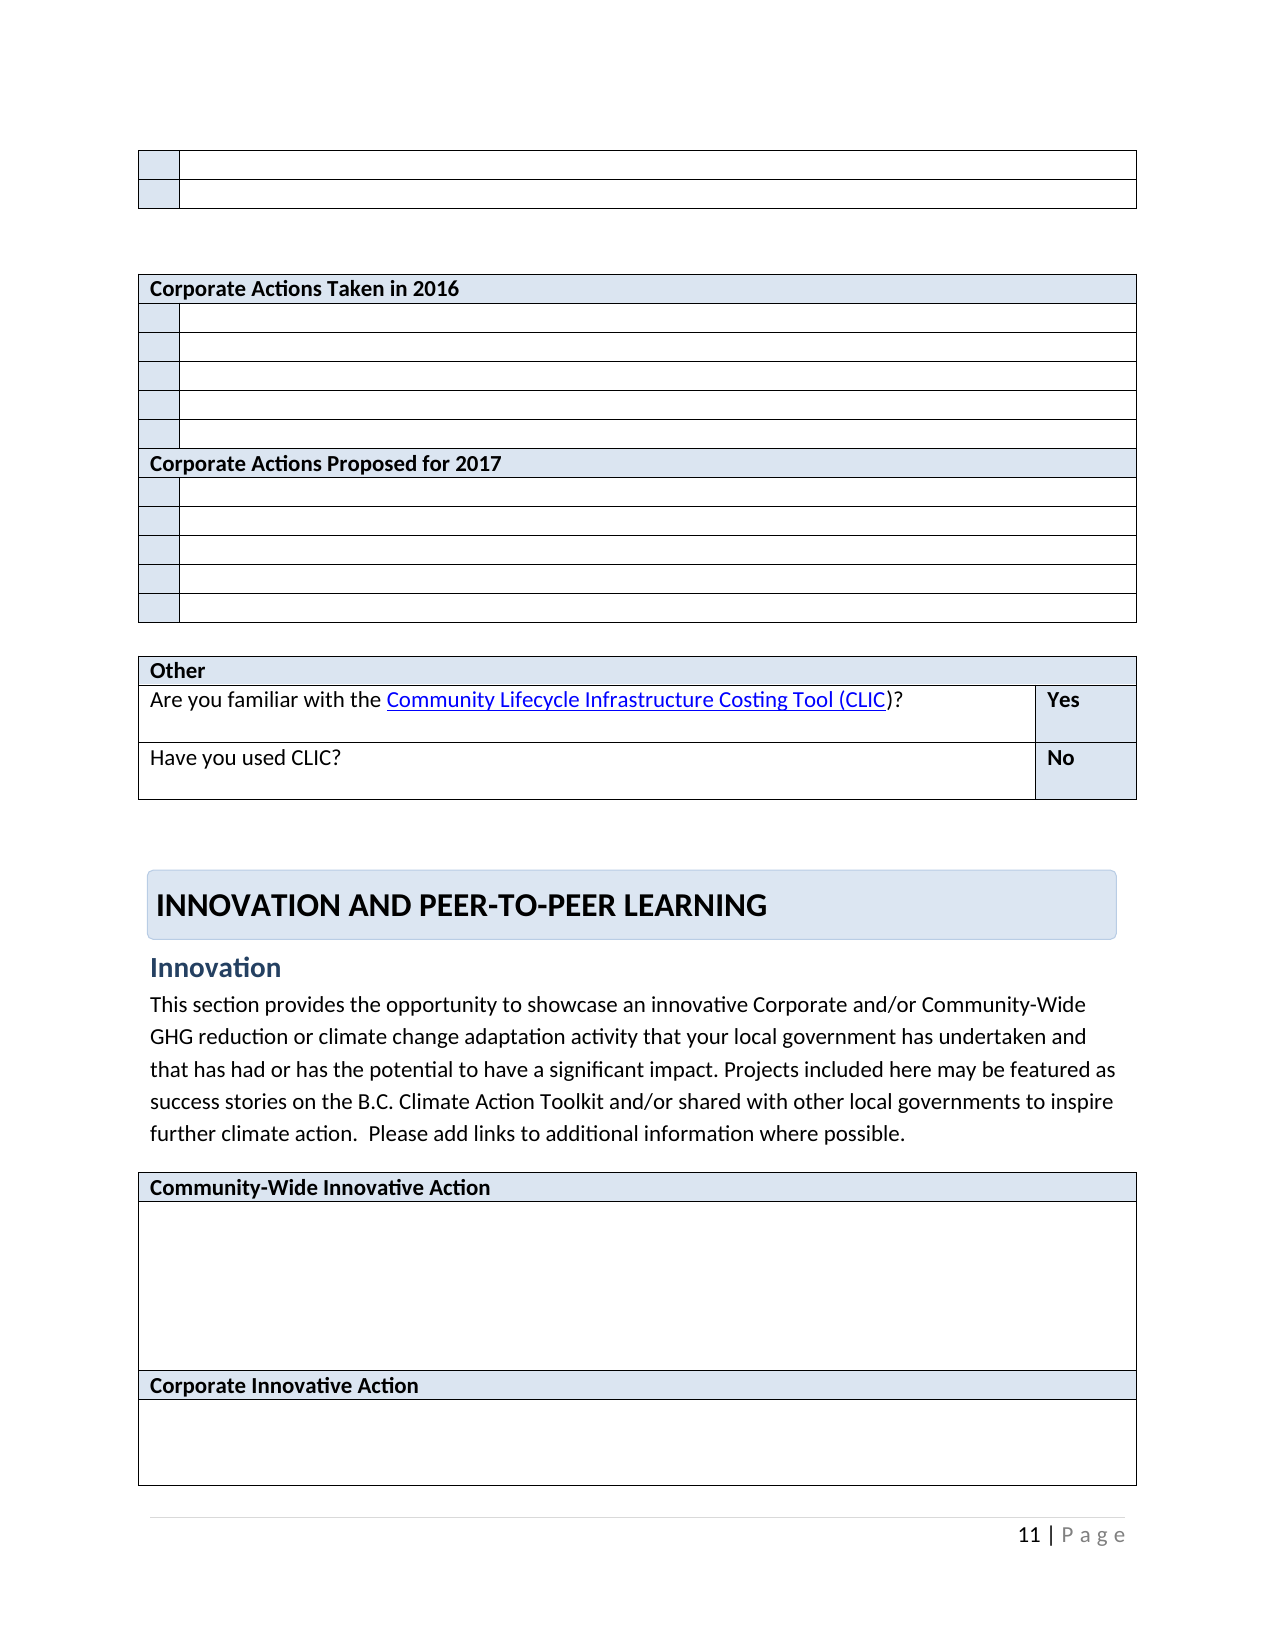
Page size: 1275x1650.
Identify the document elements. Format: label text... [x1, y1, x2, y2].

table_cell [180, 565, 1136, 593]
table_cell [139, 304, 179, 332]
table_cell Are you familiar with the Community Lifecycle Infrastructure Costing Tool (CLIC)? [139, 686, 1035, 742]
table_cell [180, 362, 1136, 390]
table_header Corporate Actions Taken in 2016 [139, 275, 1136, 303]
table_cell [139, 333, 179, 361]
table_cell [139, 594, 179, 622]
table_cell [139, 362, 179, 390]
table_header Other [139, 657, 1136, 684]
table_cell [180, 391, 1136, 419]
table_cell [139, 536, 179, 564]
text This section provides the opportunity to showcase an innovative Corporate and/or Community-Wide GHG reduction or climate change adaptation activity that your local government has undertaken and that has had or has the potential to have a significant impact. Projects included here may be featured as success stories on the B.C. Climate Action Toolkit and/or shared with other local governments to inspire further climate action. Please add links to additional information where possible. [150, 990, 1125, 1147]
table_cell [180, 594, 1136, 622]
table_cell [180, 478, 1136, 506]
table_cell [139, 1400, 1136, 1484]
subtitle Innovation [150, 949, 1125, 985]
table_cell [139, 151, 179, 179]
table_cell [139, 1202, 1136, 1370]
table_cell [180, 536, 1136, 564]
table_cell [139, 391, 179, 419]
table_cell [139, 565, 179, 593]
table_header Community-Wide Innovative Action [139, 1173, 1136, 1201]
table_cell No [1036, 743, 1136, 799]
table_cell [139, 420, 179, 448]
table_cell [139, 180, 179, 208]
table_cell [180, 304, 1136, 332]
table_cell Yes [1036, 686, 1136, 742]
table_cell [139, 478, 179, 506]
table_cell [180, 151, 1136, 179]
table_cell [180, 333, 1136, 361]
table_cell [180, 180, 1136, 208]
table_cell Have you used CLIC? [139, 743, 1035, 799]
table_cell Corporate Actions Proposed for 2017 [139, 449, 1136, 477]
table_cell Corporate Innovative Action [139, 1371, 1136, 1399]
table_cell [139, 507, 179, 535]
table_cell [180, 507, 1136, 535]
table_cell [180, 420, 1136, 448]
